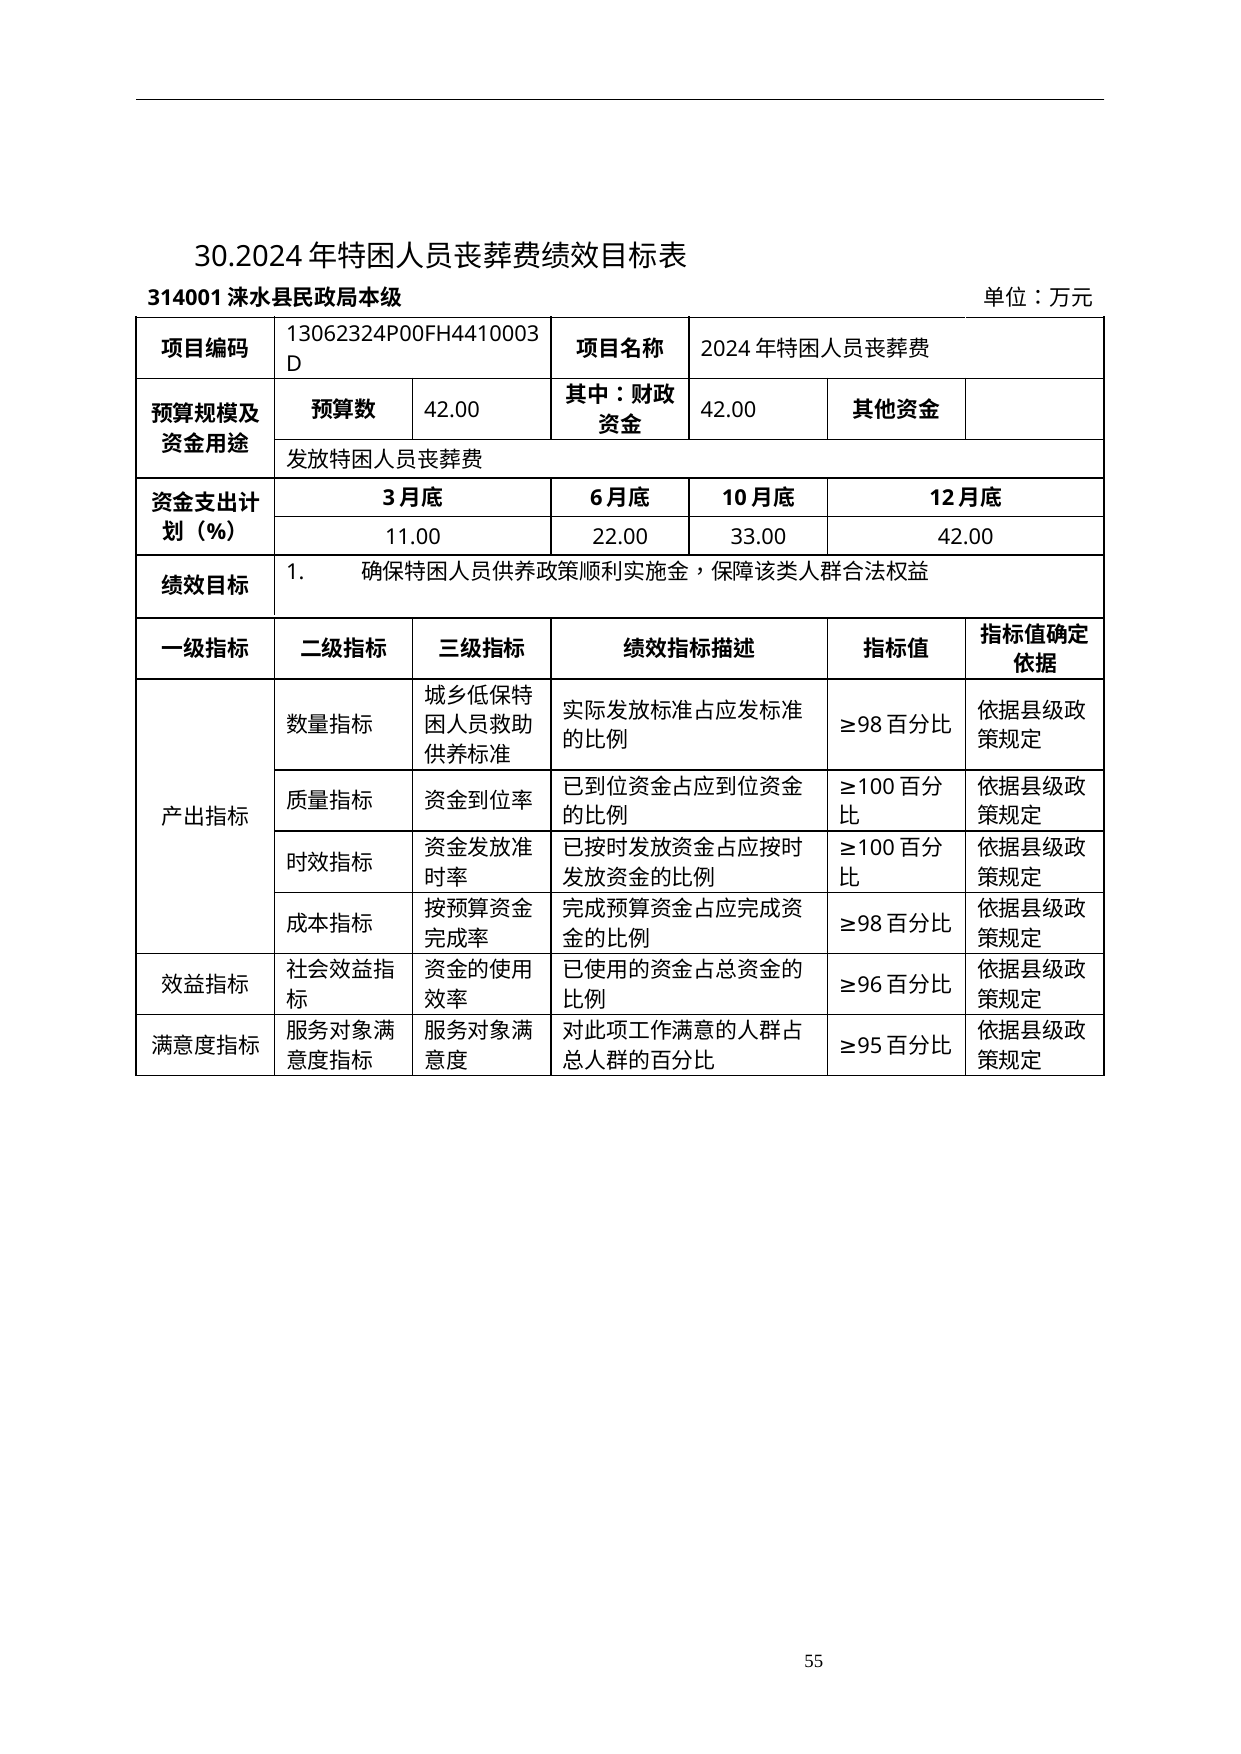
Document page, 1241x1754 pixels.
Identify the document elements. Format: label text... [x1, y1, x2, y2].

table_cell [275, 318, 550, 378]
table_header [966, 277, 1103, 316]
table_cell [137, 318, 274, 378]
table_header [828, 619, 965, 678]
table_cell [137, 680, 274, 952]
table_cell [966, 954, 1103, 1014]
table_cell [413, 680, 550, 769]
text 30.2024年特困人员丧葬费绩效目标表 [136, 235, 1104, 275]
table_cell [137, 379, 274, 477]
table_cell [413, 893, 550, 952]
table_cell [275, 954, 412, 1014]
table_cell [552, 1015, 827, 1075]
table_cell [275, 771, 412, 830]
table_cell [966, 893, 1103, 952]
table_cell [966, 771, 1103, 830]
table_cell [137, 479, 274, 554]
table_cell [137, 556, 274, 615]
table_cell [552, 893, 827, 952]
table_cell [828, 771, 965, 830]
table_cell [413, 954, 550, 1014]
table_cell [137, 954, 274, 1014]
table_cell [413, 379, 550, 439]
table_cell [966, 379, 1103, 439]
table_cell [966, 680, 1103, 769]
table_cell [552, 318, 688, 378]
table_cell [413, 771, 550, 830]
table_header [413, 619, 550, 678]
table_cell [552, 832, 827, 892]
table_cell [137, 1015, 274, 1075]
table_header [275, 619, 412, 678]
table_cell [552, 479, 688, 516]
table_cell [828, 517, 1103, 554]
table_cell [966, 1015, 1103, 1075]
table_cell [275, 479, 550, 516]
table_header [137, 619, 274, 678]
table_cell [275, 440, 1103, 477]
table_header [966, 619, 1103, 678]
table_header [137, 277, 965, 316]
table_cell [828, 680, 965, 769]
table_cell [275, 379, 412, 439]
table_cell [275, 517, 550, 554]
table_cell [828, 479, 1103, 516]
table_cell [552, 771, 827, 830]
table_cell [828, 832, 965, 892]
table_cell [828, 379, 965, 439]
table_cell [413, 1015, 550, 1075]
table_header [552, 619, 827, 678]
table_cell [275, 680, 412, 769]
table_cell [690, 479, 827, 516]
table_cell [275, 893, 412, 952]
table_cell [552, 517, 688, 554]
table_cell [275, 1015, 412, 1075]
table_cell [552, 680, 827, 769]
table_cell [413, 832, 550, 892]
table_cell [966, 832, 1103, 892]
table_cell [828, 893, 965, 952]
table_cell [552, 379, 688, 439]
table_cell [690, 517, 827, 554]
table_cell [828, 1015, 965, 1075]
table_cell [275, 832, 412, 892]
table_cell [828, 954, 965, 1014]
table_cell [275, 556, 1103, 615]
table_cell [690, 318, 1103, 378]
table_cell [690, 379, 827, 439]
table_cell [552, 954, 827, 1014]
